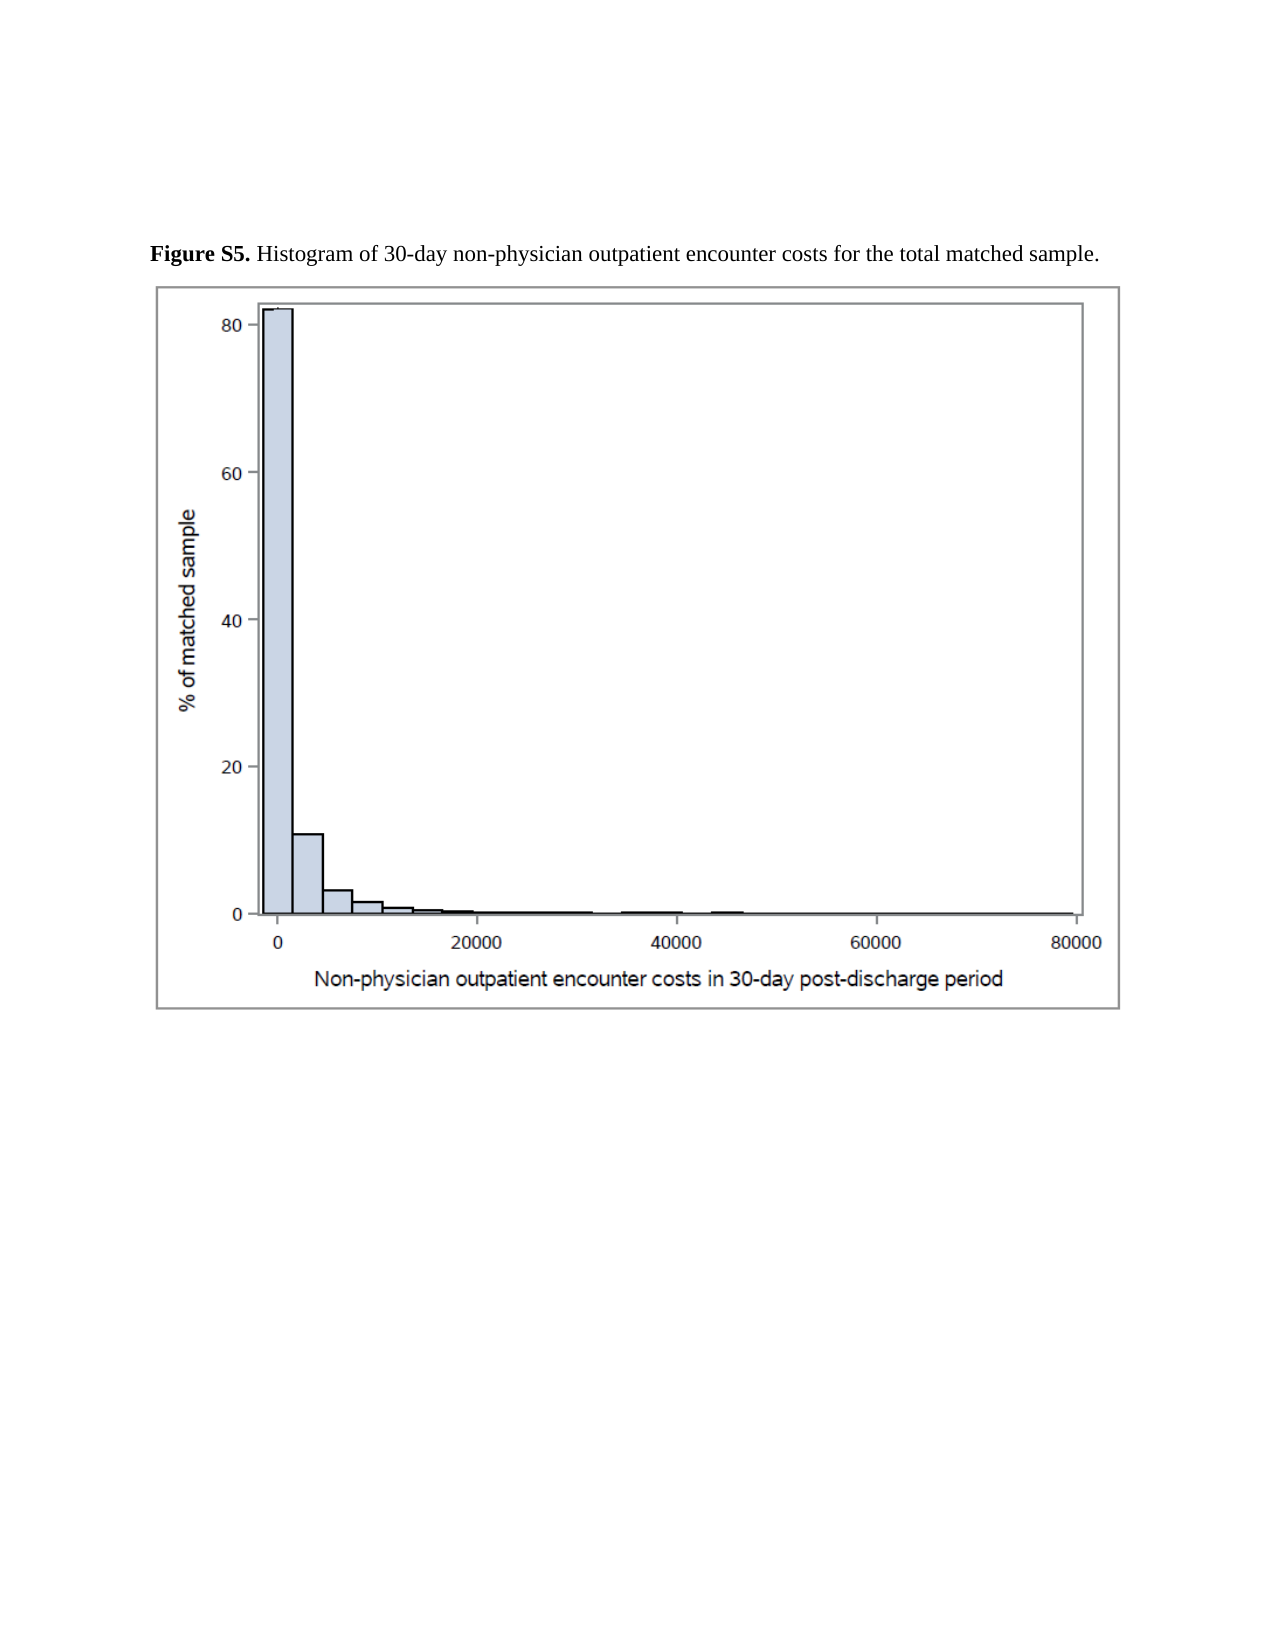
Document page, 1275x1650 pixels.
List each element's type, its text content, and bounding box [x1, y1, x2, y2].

text Figure S5. Histogram of 30-day non-physician outpatient encounter costs for the total matched sample. [150, 240, 1125, 267]
picture [150, 285, 1125, 1012]
